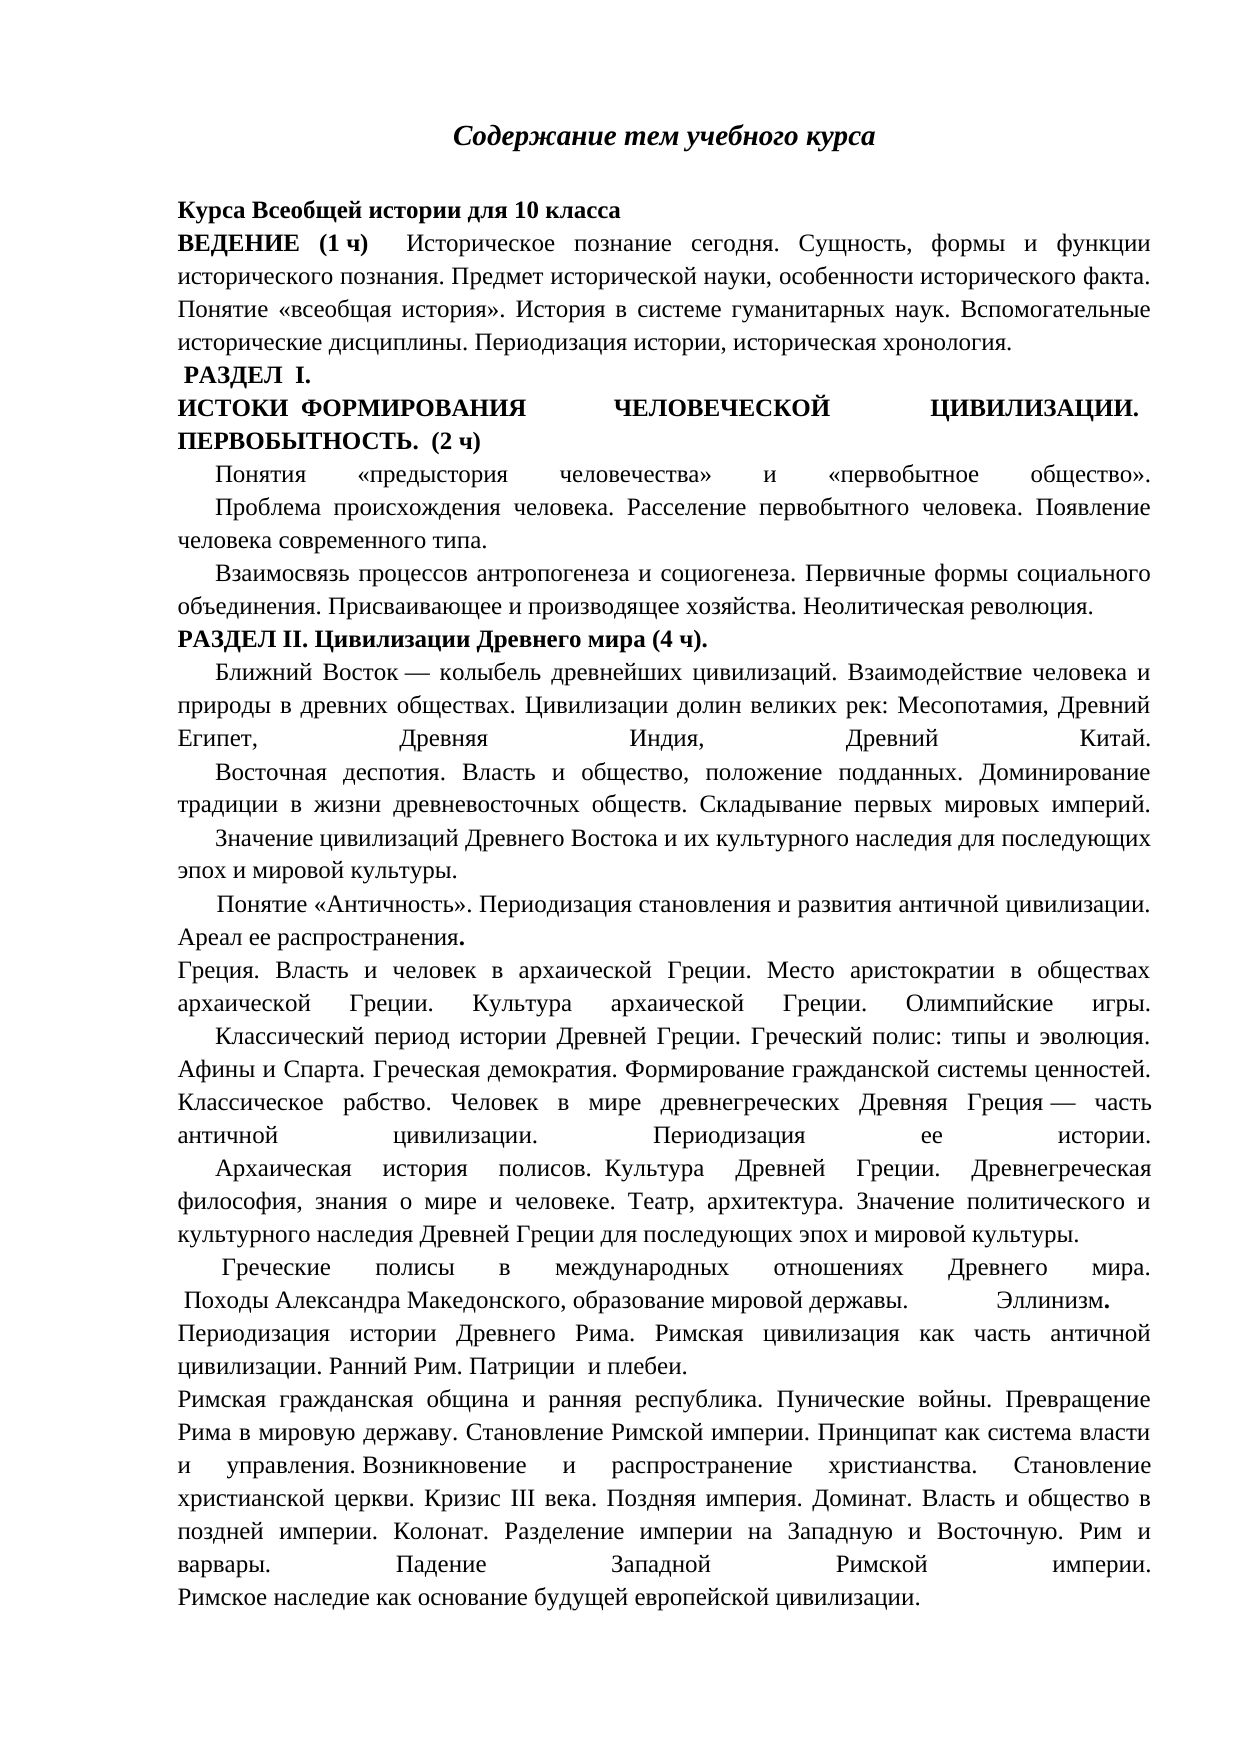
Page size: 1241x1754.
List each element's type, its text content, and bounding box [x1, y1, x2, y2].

text Периодизация истории Древнего Рима. Римская цивилизация как часть античной цивилизации. Ранний Рим. Патриции и плебеи. [177, 1318, 1152, 1380]
text РАЗДЕЛ I. [177, 360, 1152, 389]
text Греческие полисы в международных отношениях Древнего мира. Походы Александра Македонского, образование мировой державы. Эллинизм. [177, 1252, 1152, 1314]
text Понятие «Античность». Периодизация становления и развития античной цивилизации. Ареал ее распространения. [177, 889, 1152, 950]
text Греция. Власть и человек в архаической Греции. Место аристократии в обществах архаической Греции. Культура архаической Греции. Олимпийские игры. Классический период истории Древней Греции. Греческий полис: типы и эволюция. Афины и Спарта. Греческая демократия. Формирование гражданской системы ценностей. Классическое рабство. Человек в мире древнегреческих Древняя Греция — часть античной цивилизации. Периодизация ее истории. Архаическая история полисов. Культура Древней Греции. Древнегреческая философия, знания о мире и человеке. Театр, архитектура. Значение политического и культурного наследия Древней Греции для последующих эпох и мировой культуры. [177, 955, 1152, 1248]
text Взаимосвязь процессов антропогенеза и социогенеза. Первичные формы социального объединения. Присваивающее и производящее хозяйства. Неолитическая революция. [177, 558, 1152, 620]
text Ближний Восток — колыбель древнейших цивилизаций. Взаимодействие человека и природы в древних обществах. Цивилизации долин великих рек: Месопотамия, Древний Египет, Древняя Индия, Древний Китай. Восточная деспотия. Власть и общество, положение подданных. Доминирование традиции в жизни древневосточных обществ. Складывание первых мировых империй. Значение цивилизаций Древнего Востока и их культурного наследия для последующих эпох и мировой культуры. [177, 657, 1152, 884]
text ВЕДЕНИЕ (1 ч) Историческое познание сегодня. Сущность, формы и функции исторического познания. Предмет исторической науки, особенности исторического факта. Понятие «всеобщая история». История в системе гуманитарных наук. Вспомогательные исторические дисциплины. Периодизация истории, историческая хронология. [177, 228, 1152, 356]
text Понятия «предыстория человечества» и «первобытное общество». Проблема происхождения человека. Расселение первобытного человека. Появление человека современного типа. [177, 459, 1152, 554]
text Римская гражданская община и ранняя республика. Пунические войны. Превращение Рима в мировую державу. Становление Римской империи. Принципат как система власти и управления. Возникновение и распространение христианства. Становление христианской церкви. Кризис III века. Поздняя империя. Доминат. Власть и общество в поздней империи. Колонат. Разделение империи на Западную и Восточную. Рим и варвары. Падение Западной Римской империи. Римское наследие как основание будущей европейской цивилизации. [177, 1384, 1152, 1611]
text Курса Всеобщей истории для 10 класса [177, 195, 1152, 224]
text ИСТОКИ ФОРМИРОВАНИЯ ЧЕЛОВЕЧЕСКОЙ ЦИВИЛИЗАЦИИ. ПЕРВОБЫТНОСТЬ. (2 ч) [177, 393, 1152, 455]
text Содержание тем учебного курса [177, 118, 1152, 152]
text РАЗДЕЛ II. Цивилизации Древнего мира (4 ч). [177, 624, 1152, 653]
